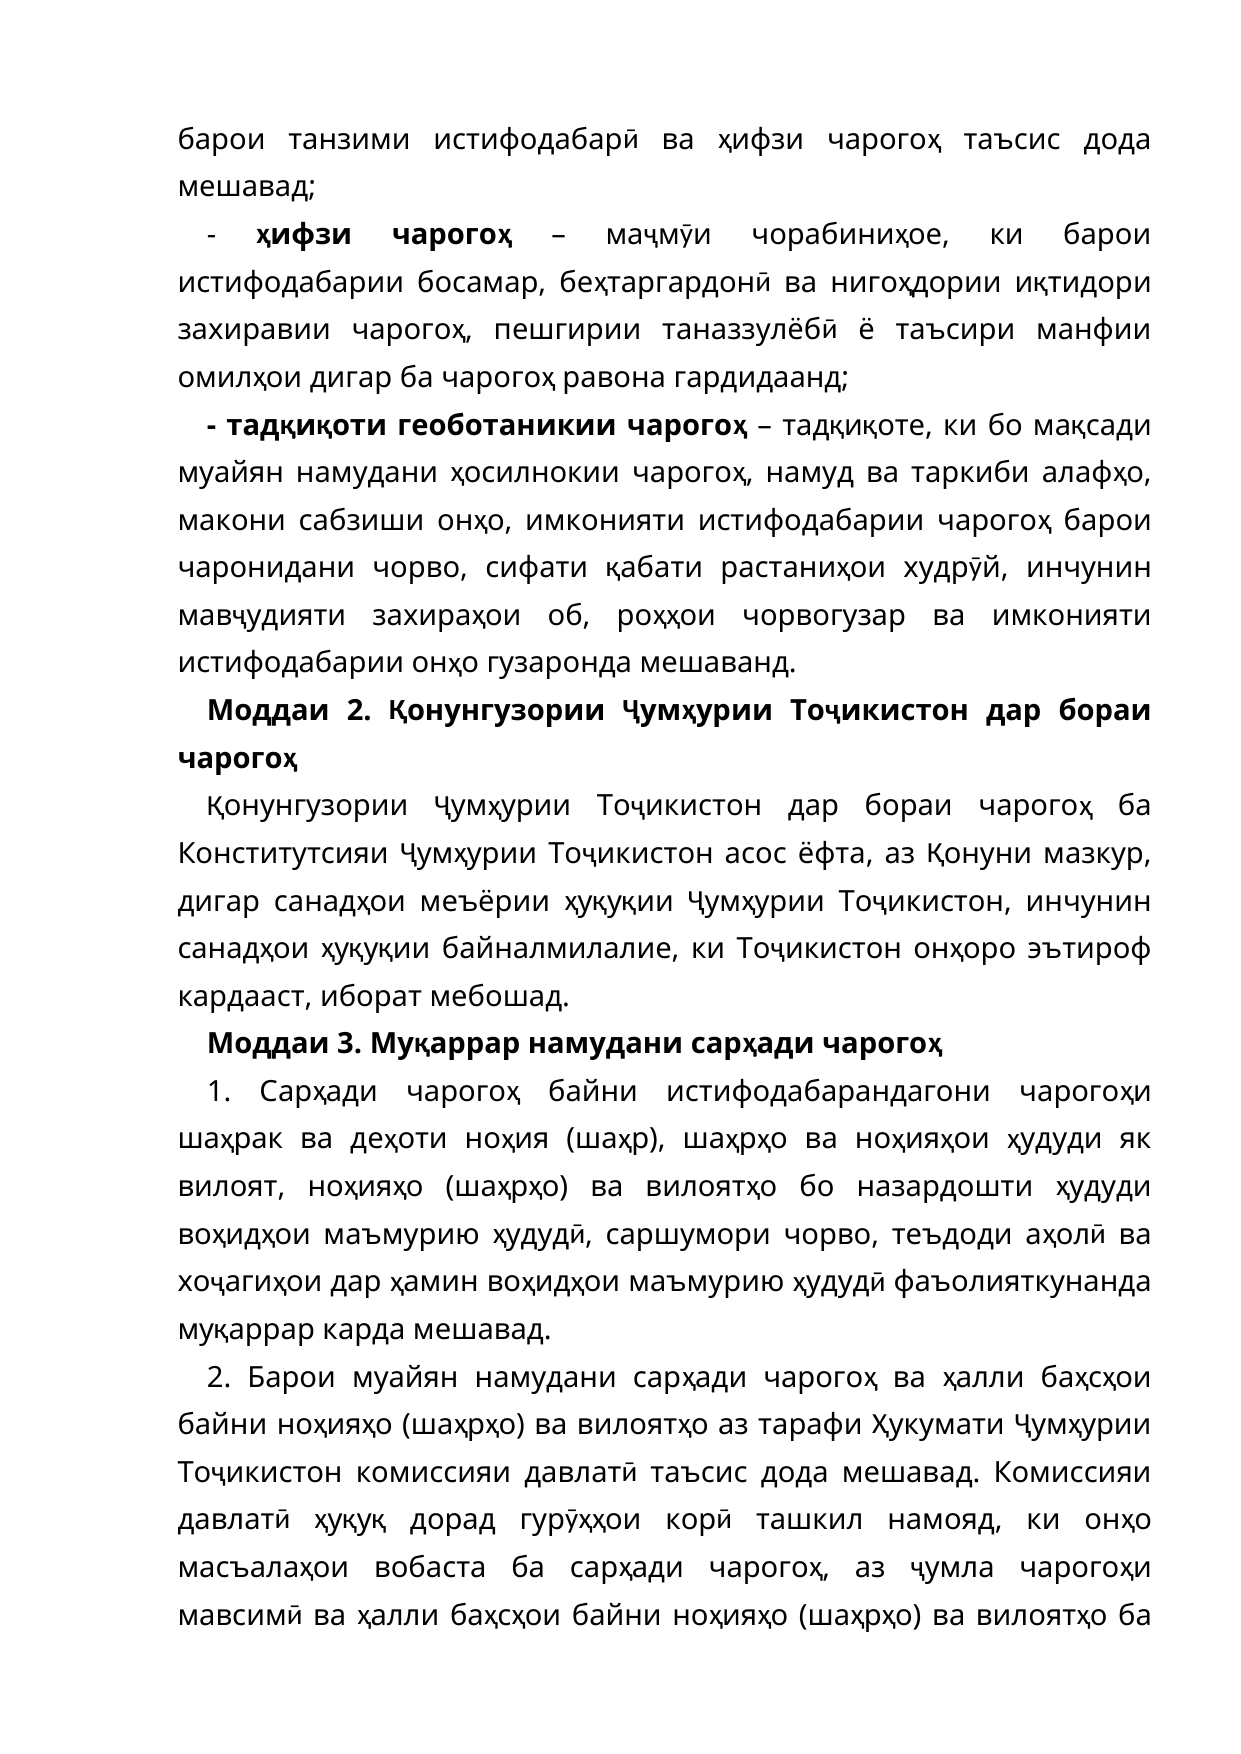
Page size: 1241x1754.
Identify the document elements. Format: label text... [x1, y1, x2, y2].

text Қонунгузории Ҷумҳурии Тоҷикистон дар бораи чарогоҳ ба Конститутсияи Ҷумҳурии Тоҷикистон асос ёфта, аз Қонуни мазкур, дигар санадҳои меъёрии ҳуқуқии Ҷумҳурии Тоҷикистон, инчунин санадҳои ҳуқуқии байналмилалие, ки Тоҷикистон онҳоро эътироф кардааст, иборат мебошад. [177, 784, 1152, 1015]
text - тадқиқоти геоботаникии чарогоҳ – тадқиқоте, ки бо мақсади муайян намудани ҳосилнокии чарогоҳ, намуд ва таркиби алафҳо, макони сабзиши онҳо, имконияти истифодабарии чарогоҳ барои чаронидани чорво, сифати қабати растаниҳои худрӯй, инчунин мавҷудияти захираҳои об, роҳҳои чорвогузар ва имконияти истифодабарии онҳо гузаронда мешаванд. [177, 404, 1152, 681]
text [177, 118, 1152, 205]
text - ҳифзи чарогоҳ – маҷмӯи чорабиниҳое, ки барои истифодабарии босамар, беҳтаргардонӣ ва нигоҳдории иқтидори захиравии чарогоҳ, пешгирии таназзулёбӣ ё таъсири манфии омилҳои дигар ба чарогоҳ равона гардидаанд; [177, 213, 1152, 396]
text 1. Сарҳади чарогоҳ байни истифодабарандагони чарогоҳи шаҳрак ва деҳоти ноҳия (шаҳр), шаҳрҳо ва ноҳияҳои ҳудуди як вилоят, ноҳияҳо (шаҳрҳо) ва вилоятҳо бо назардошти ҳудуди воҳидҳои маъмурию ҳудудӣ, саршумори чорво, теъдоди аҳолӣ ва хоҷагиҳои дар ҳамин воҳидҳои маъмурию ҳудудӣ фаъолияткунанда муқаррар карда мешавад. [177, 1070, 1152, 1348]
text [177, 1356, 1152, 1633]
text Моддаи 2. Қонунгузории Ҷумҳурии Тоҷикистон дар бораи чарогоҳ [177, 689, 1152, 777]
text Моддаи 3. Муқаррар намудани сарҳади чарогоҳ [177, 1023, 1152, 1062]
